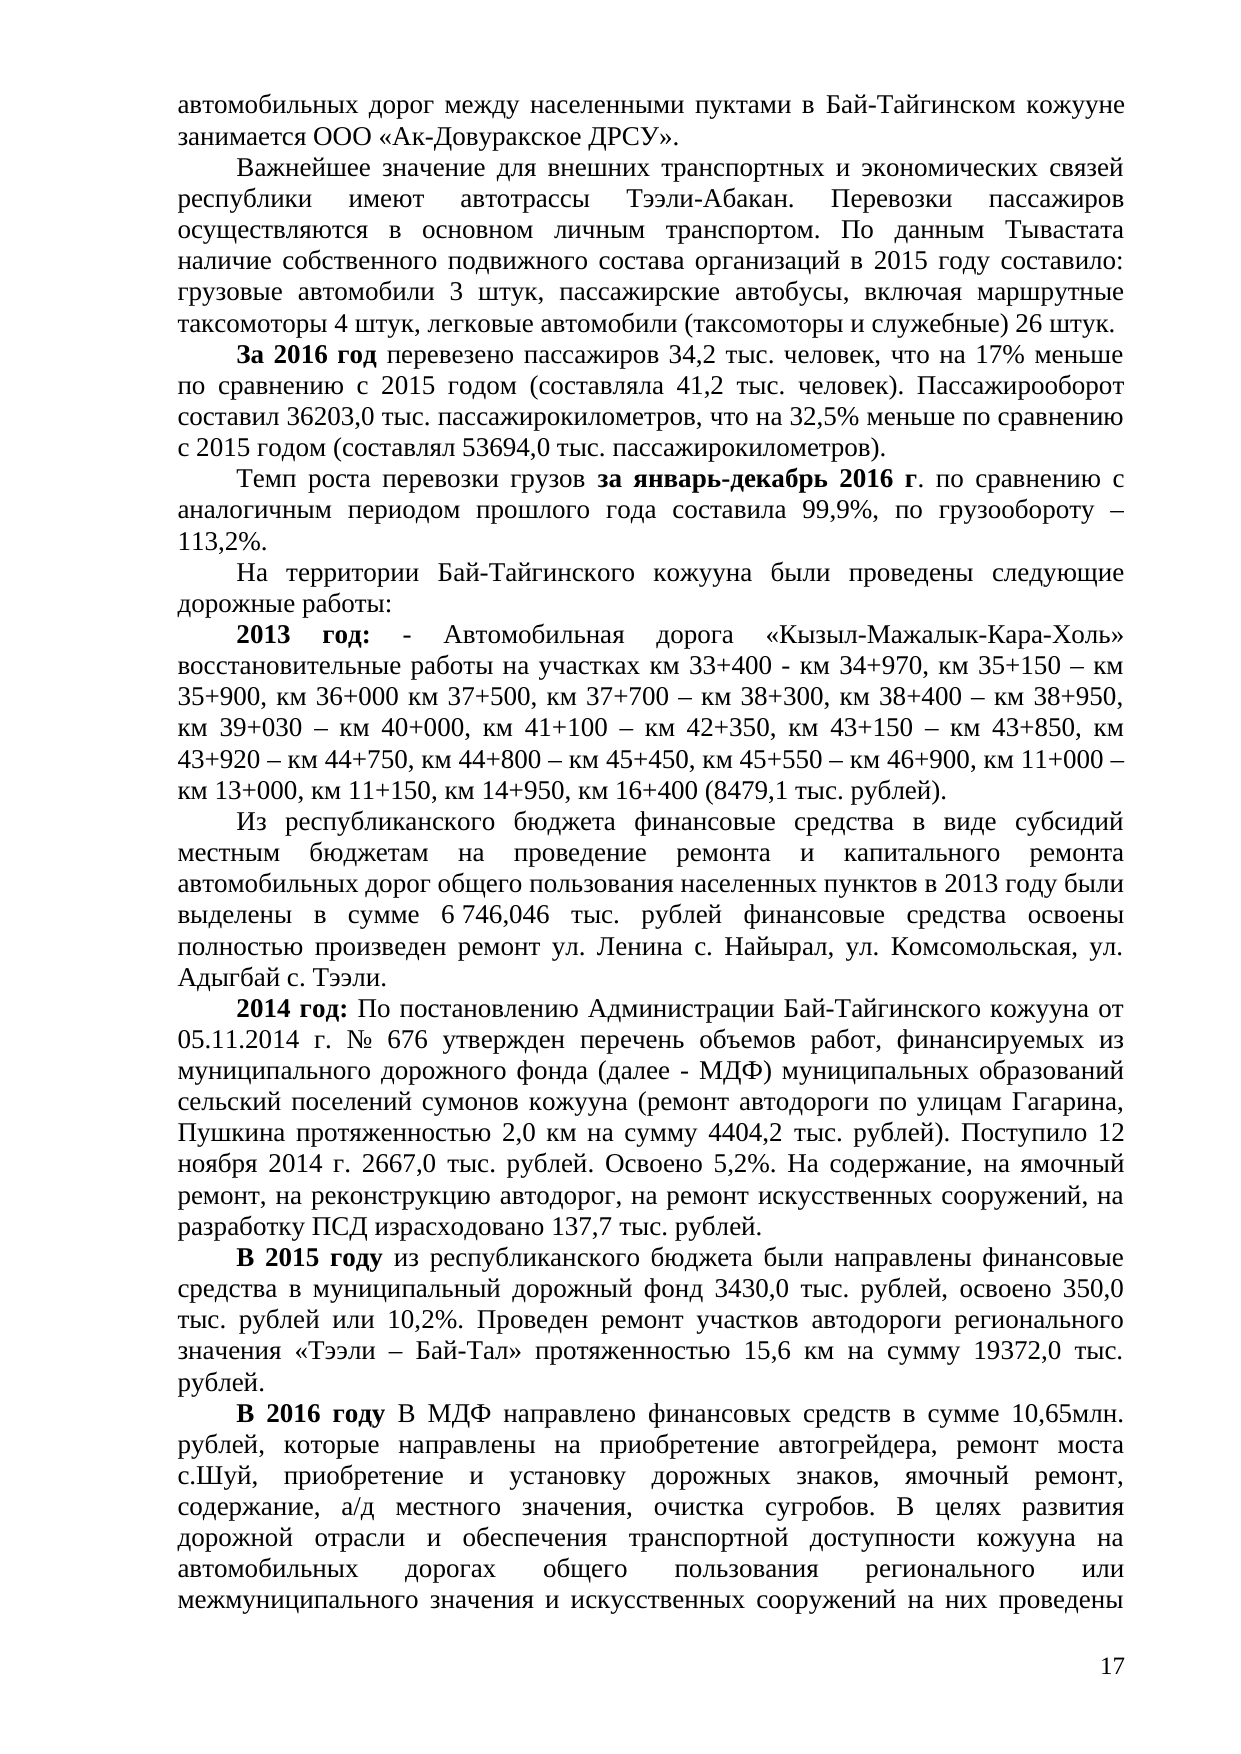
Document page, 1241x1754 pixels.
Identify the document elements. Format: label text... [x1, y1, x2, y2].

text За 2016 год перевезено пассажиров 34,2 тыс. человек, что на 17% меньше по сравнению с 2015 годом (составляла 41,2 тыс. человек). Пассажирооборот составил 36203,0 тыс. пассажирокилометров, что на 32,5% меньше по сравнению с 2015 годом (составлял 53694,0 тыс. пассажирокилометров). [177, 338, 1125, 462]
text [177, 1397, 1125, 1615]
text Темп роста перевозки грузов за январь-декабрь 2016 г. по сравнению с аналогичным периодом прошлого года составила 99,9%, по грузообороту – 113,2%. [177, 462, 1125, 556]
text 2014 год: По постановлению Администрации Бай-Тайгинского кожууна от 05.11.2014 г. № 676 утвержден перечень объемов работ, финансируемых из муниципального дорожного фонда (далее - МДФ) муниципальных образований сельский поселений сумонов кожууна (ремонт автодороги по улицам Гагарина, Пушкина протяженностью 2,0 км на сумму 4404,2 тыс. рублей). Поступило 12 ноября 2014 г. 2667,0 тыс. рублей. Освоено 5,2%. На содержание, на ямочный ремонт, на реконструкцию автодорог, на ремонт искусственных сооружений, на разработку ПСД израсходовано 137,7 тыс. рублей. [177, 992, 1125, 1241]
text В 2015 году из республиканского бюджета были направлены финансовые средства в муниципальный дорожный фонд 3430,0 тыс. рублей, освоено 350,0 тыс. рублей или 10,2%. Проведен ремонт участков автодороги регионального значения «Тээли – Бай-Тал» протяженностью 15,6 км на сумму 19372,0 тыс. рублей. [177, 1241, 1125, 1397]
text 2013 год: - Автомобильная дорога «Кызыл-Мажалык-Кара-Холь» восстановительные работы на участках км 33+400 - км 34+970, км 35+150 – км 35+900, км 36+000 км 37+500, км 37+700 – км 38+300, км 38+400 – км 38+950, км 39+030 – км 40+000, км 41+100 – км 42+350, км 43+150 – км 43+850, км 43+920 – км 44+750, км 44+800 – км 45+450, км 45+550 – км 46+900, км 11+000 – км 13+000, км 11+150, км 14+950, км 16+400 (8479,1 тыс. рублей). [177, 618, 1125, 805]
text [177, 89, 1125, 151]
text На территории Бай-Тайгинского кожууна были проведены следующие дорожные работы: [177, 556, 1125, 618]
text Важнейшее значение для внешних транспортных и экономических связей республики имеют автотрассы Тээли-Абакан. Перевозки пассажиров осуществляются в основном личным транспортом. По данным Тывастата наличие собственного подвижного состава организаций в 2015 году составило: грузовые автомобили 3 штук, пассажирские автобусы, включая маршрутные таксомоторы 4 штук, легковые автомобили (таксомоторы и служебные) 26 штук. [177, 151, 1125, 338]
text Из республиканского бюджета финансовые средства в виде субсидий местным бюджетам на проведение ремонта и капитального ремонта автомобильных дорог общего пользования населенных пунктов в 2013 году были выделены в сумме 6 746,046 тыс. рублей финансовые средства освоены полностью произведен ремонт ул. Ленина с. Найырал, ул. Комсомольская, ул. Адыгбай с. Тээли. [177, 805, 1125, 992]
